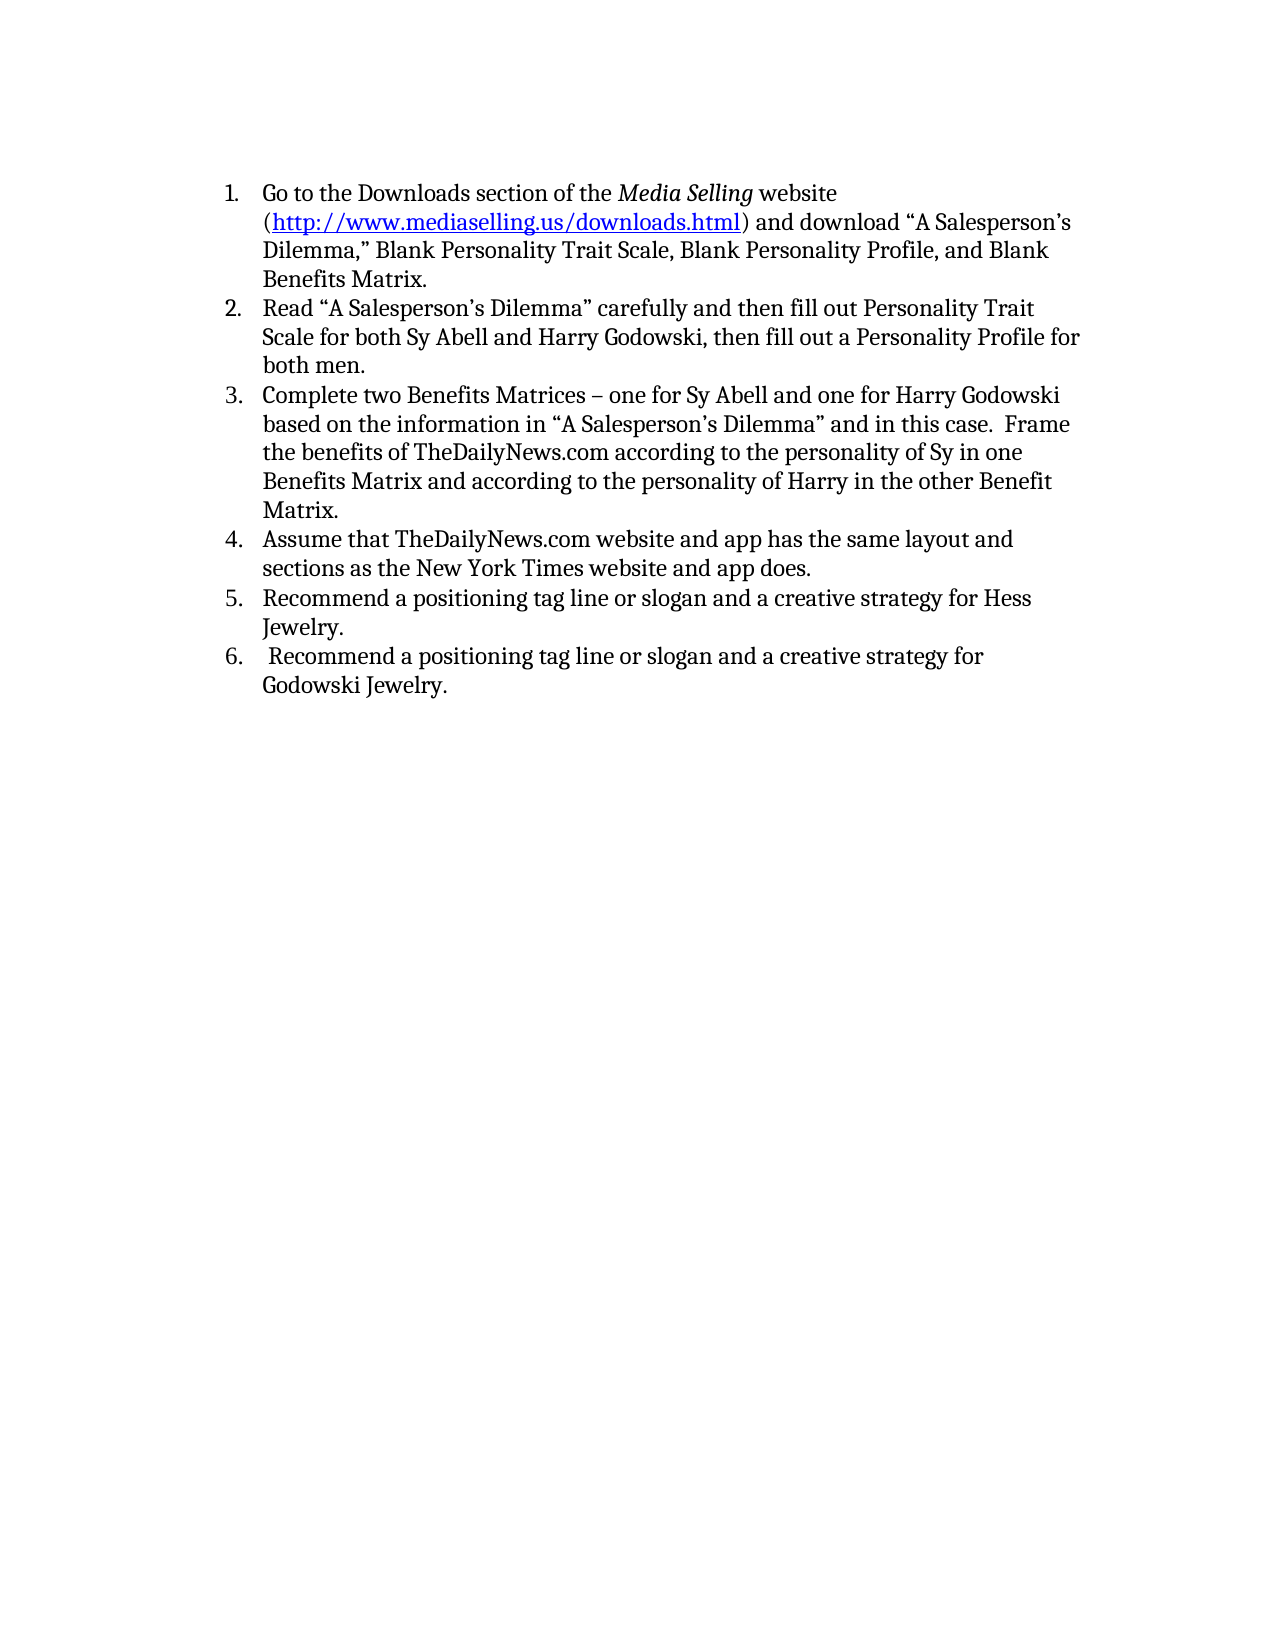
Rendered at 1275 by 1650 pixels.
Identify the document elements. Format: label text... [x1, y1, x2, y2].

list Assume that TheDailyNews.com website and app has the same layout and sections as the New York Times website and app does. [225, 524, 1087, 583]
list Complete two Benefits Matrices – one for Sy Abell and one for Harry Godowski based on the information in “A Salesperson’s Dilemma” and in this case. Frame the benefits of TheDailyNews.com according to the personality of Sy in one Benefits Matrix and according to the personality of Harry in the other Benefit Matrix. [225, 380, 1087, 524]
list Read “A Salesperson’s Dilemma” carefully and then fill out Personality Trait Scale for both Sy Abell and Harry Godowski, then fill out a Personality Profile for both men. [225, 294, 1087, 380]
list Recommend a positioning tag line or slogan and a creative strategy for Godowski Jewelry. [225, 641, 1087, 699]
list Recommend a positioning tag line or slogan and a creative strategy for Hess Jewelry. [225, 583, 1087, 641]
list Go to the Downloads section of the Media Selling website (http://www.mediaselling.us/downloads.html) and download “A Salesperson’s Dilemma,” Blank Personality Trait Scale, Blank Personality Profile, and Blank Benefits Matrix. [225, 179, 1087, 294]
